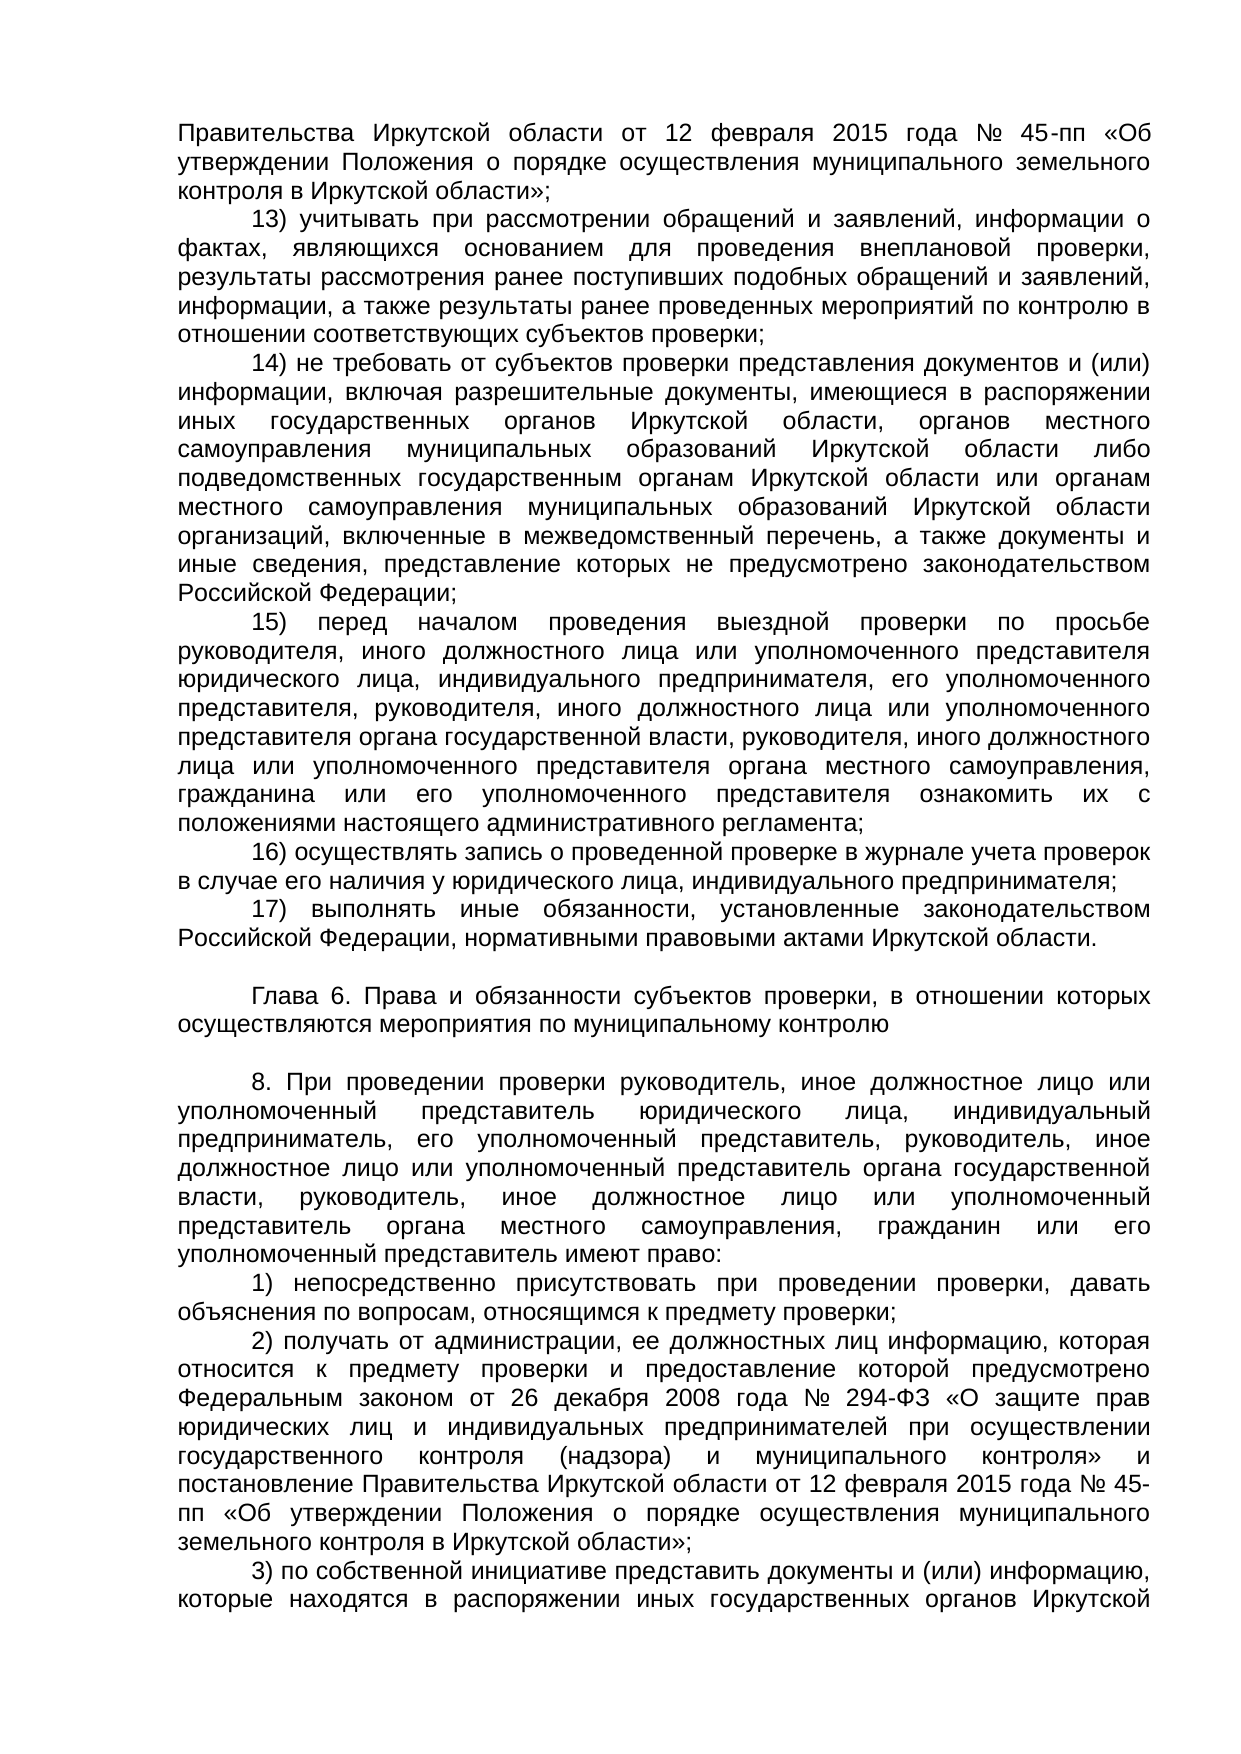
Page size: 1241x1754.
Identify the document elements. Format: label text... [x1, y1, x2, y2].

text Глава 6. Права и обязанности субъектов проверки, в отношении которых осуществляются мероприятия по муниципальному контролю [177, 981, 1152, 1038]
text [177, 1556, 1152, 1613]
text 1) непосредственно присутствовать при проведении проверки, давать объяснения по вопросам, относящимся к предмету проверки; [177, 1268, 1152, 1326]
text 17) выполнять иные обязанности, установленные законодательством Российской Федерации, нормативными правовыми актами Иркутской области. [177, 894, 1152, 952]
text 14) не требовать от субъектов проверки представления документов и (или) информации, включая разрешительные документы, имеющиеся в распоряжении иных государственных органов Иркутской области, органов местного самоуправления муниципальных образований Иркутской области либо подведомственных государственным органам Иркутской области или органам местного самоуправления муниципальных образований Иркутской области организаций, включенные в межведомственный перечень, а также документы и иные сведения, представление которых не предусмотрено законодательством Российской Федерации; [177, 348, 1152, 607]
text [177, 118, 1152, 204]
text 13) учитывать при рассмотрении обращений и заявлений, информации о фактах, являющихся основанием для проведения внеплановой проверки, результаты рассмотрения ранее поступивших подобных обращений и заявлений, информации, а также результаты ранее проведенных мероприятий по контролю в отношении соответствующих субъектов проверки; [177, 204, 1152, 348]
text 15) перед началом проведения выездной проверки по просьбе руководителя, иного должностного лица или уполномоченного представителя юридического лица, индивидуального предпринимателя, его уполномоченного представителя, руководителя, иного должностного лица или уполномоченного представителя органа государственной власти, руководителя, иного должностного лица или уполномоченного представителя органа местного самоуправления, гражданина или его уполномоченного представителя ознакомить их с положениями настоящего административного регламента; [177, 607, 1152, 837]
text 8. При проведении проверки руководитель, иное должностное лицо или уполномоченный представитель юридического лица, индивидуальный предприниматель, его уполномоченный представитель, руководитель, иное должностное лицо или уполномоченный представитель органа государственной власти, руководитель, иное должностное лицо или уполномоченный представитель органа местного самоуправления, гражданин или его уполномоченный представитель имеют право: [177, 1067, 1152, 1268]
text 16) осуществлять запись о проведенной проверке в журнале учета проверок в случае его наличия у юридического лица, индивидуального предпринимателя; [177, 837, 1152, 894]
text 2) получать от администрации, ее должностных лиц информацию, которая относится к предмету проверки и предоставление которой предусмотрено Федеральным законом от 26 декабря 2008 года № 294-ФЗ «О защите прав юридических лиц и индивидуальных предпринимателей при осуществлении государственного контроля (надзора) и муниципального контроля» и постановление Правительства Иркутской области от 12 февраля 2015 года № 45-пп «Об утверждении Положения о порядке осуществления муниципального земельного контроля в Иркутской области»; [177, 1326, 1152, 1556]
